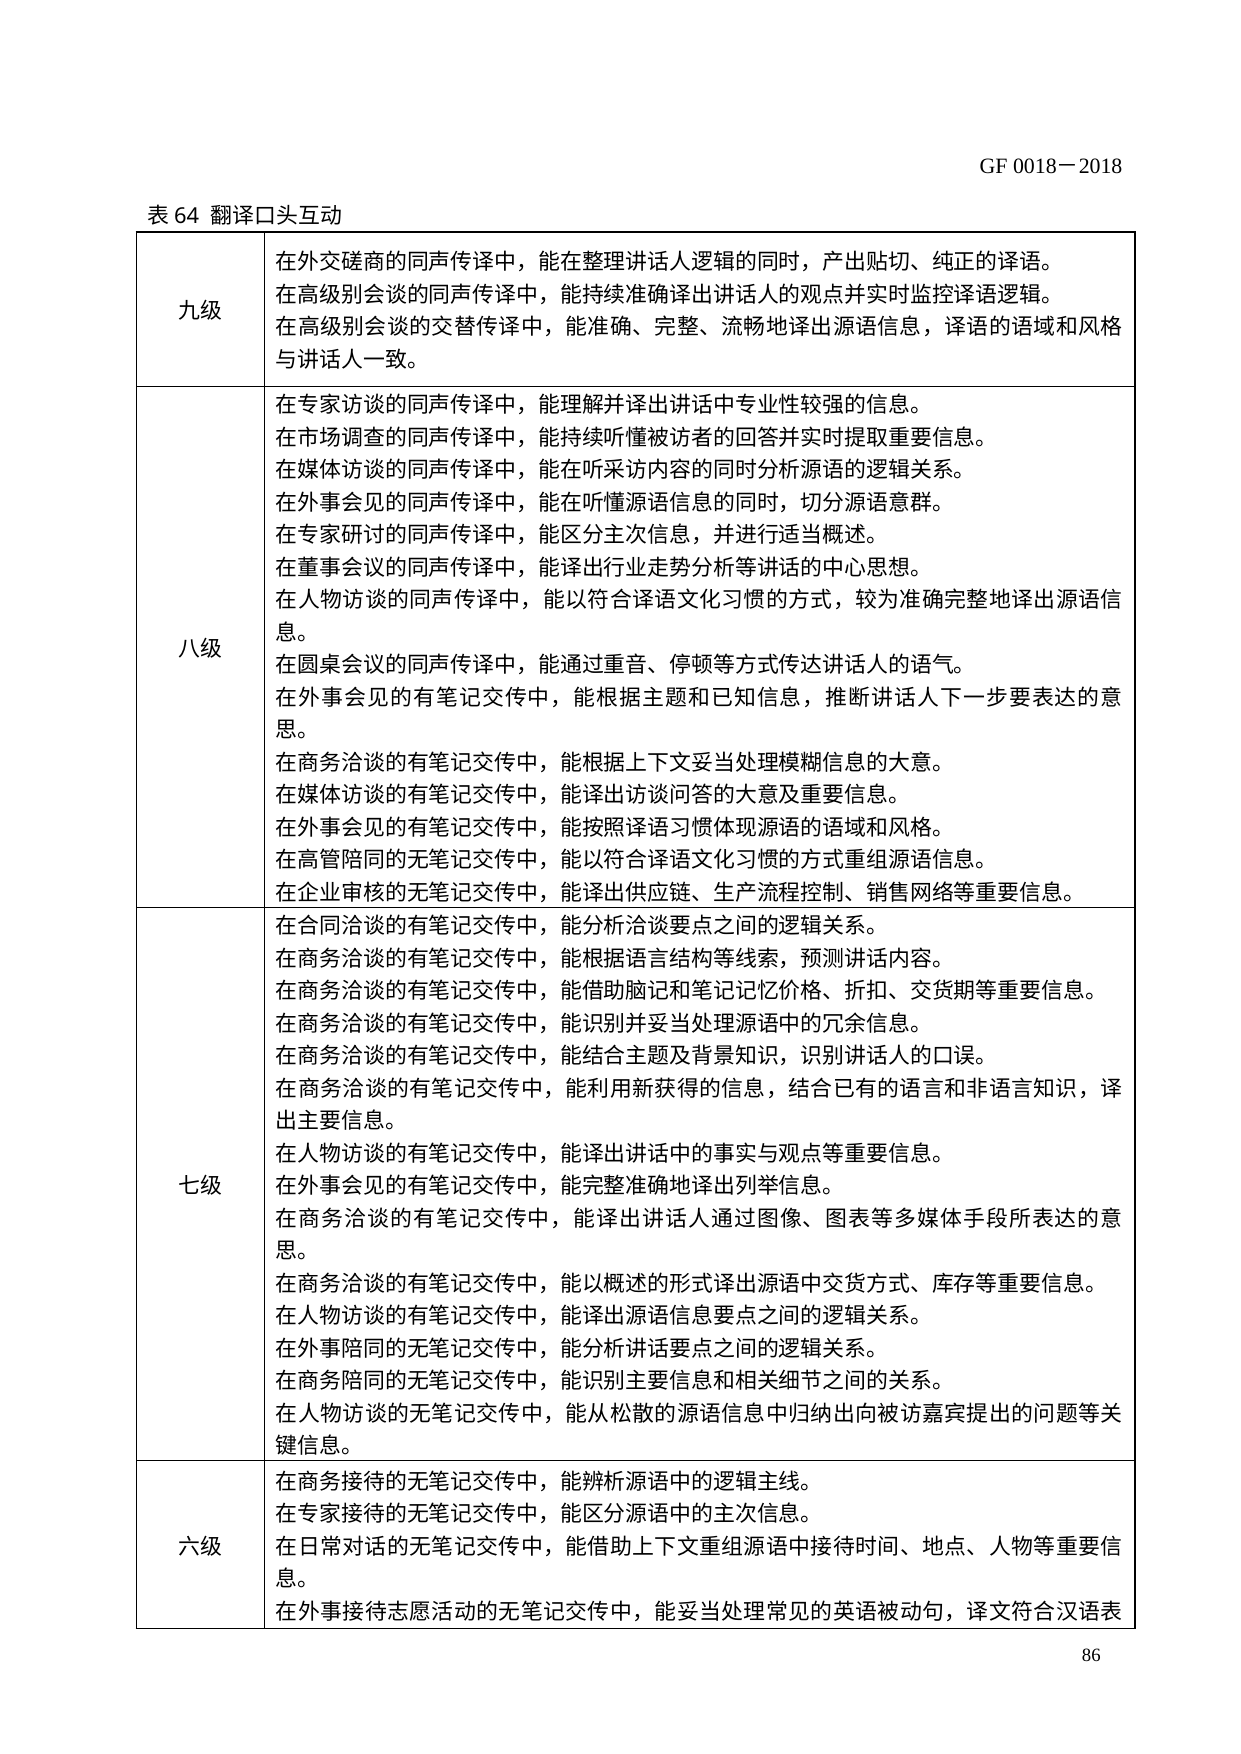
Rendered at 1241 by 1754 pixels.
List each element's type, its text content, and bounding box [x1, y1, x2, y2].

table_cell 在合同洽谈的有笔记交传中，能分析洽谈要点之间的逻辑关系。 在商务洽谈的有笔记交传中，能根据语言结构等线索，预测讲话内容。 在商务洽谈的有笔记交传中，能借助脑记和笔记记忆价格、折扣、交货期等重要信息。 在商务洽谈的有笔记交传中，能识别并妥当处理源语中的冗余信息。 在商务洽谈的有笔记交传中，能结合主题及背景知识，识别讲话人的口误。 在商务洽谈的有笔记交传中，能利用新获得的信息，结合已有的语言和非语言知识，译出主要信息。 在人物访谈的有笔记交传中，能译出讲话中的事实与观点等重要信息。 在外事会见的有笔记交传中，能完整准确地译出列举信息。 在商务洽谈的有笔记交传中，能译出讲话人通过图像、图表等多媒体手段所表达的意思。 在商务洽谈的有笔记交传中，能以概述的形式译出源语中交货方式、库存等重要信息。 在人物访谈的有笔记交传中，能译出源语信息要点之间的逻辑关系。 在外事陪同的无笔记交传中，能分析讲话要点之间的逻辑关系。 在商务陪同的无笔记交传中，能识别主要信息和相关细节之间的关系。 在人物访谈的无笔记交传中，能从松散的源语信息中归纳出向被访嘉宾提出的问题等关键信息。 [265, 908, 1134, 1460]
table_cell 六级 [137, 1461, 264, 1628]
table_header 九级 [137, 233, 264, 386]
table_cell 八级 [137, 387, 264, 907]
table_cell 在专家访谈的同声传译中，能理解并译出讲话中专业性较强的信息。 在市场调查的同声传译中，能持续听懂被访者的回答并实时提取重要信息。 在媒体访谈的同声传译中，能在听采访内容的同时分析源语的逻辑关系。 在外事会见的同声传译中，能在听懂源语信息的同时，切分源语意群。 在专家研讨的同声传译中，能区分主次信息，并进行适当概述。 在董事会议的同声传译中，能译出行业走势分析等讲话的中心思想。 在人物访谈的同声传译中，能以符合译语文化习惯的方式，较为准确完整地译出源语信息。 在圆桌会议的同声传译中，能通过重音、停顿等方式传达讲话人的语气。 在外事会见的有笔记交传中，能根据主题和已知信息，推断讲话人下一步要表达的意思。 在商务洽谈的有笔记交传中，能根据上下文妥当处理模糊信息的大意。 在媒体访谈的有笔记交传中，能译出访谈问答的大意及重要信息。 在外事会见的有笔记交传中，能按照译语习惯体现源语的语域和风格。 在高管陪同的无笔记交传中，能以符合译语文化习惯的方式重组源语信息。 在企业审核的无笔记交传中，能译出供应链、生产流程控制、销售网络等重要信息。 [265, 387, 1134, 907]
table_cell 七级 [137, 908, 264, 1460]
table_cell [265, 1461, 1134, 1628]
subtitle 表64 翻译口头互动 [148, 199, 1122, 231]
table_header 在外交磋商的同声传译中，能在整理讲话人逻辑的同时，产出贴切、纯正的译语。 在高级别会谈的同声传译中，能持续准确译出讲话人的观点并实时监控译语逻辑。 在高级别会谈的交替传译中，能准确、完整、流畅地译出源语信息，译语的语域和风格与讲话人一致。 [265, 233, 1134, 386]
